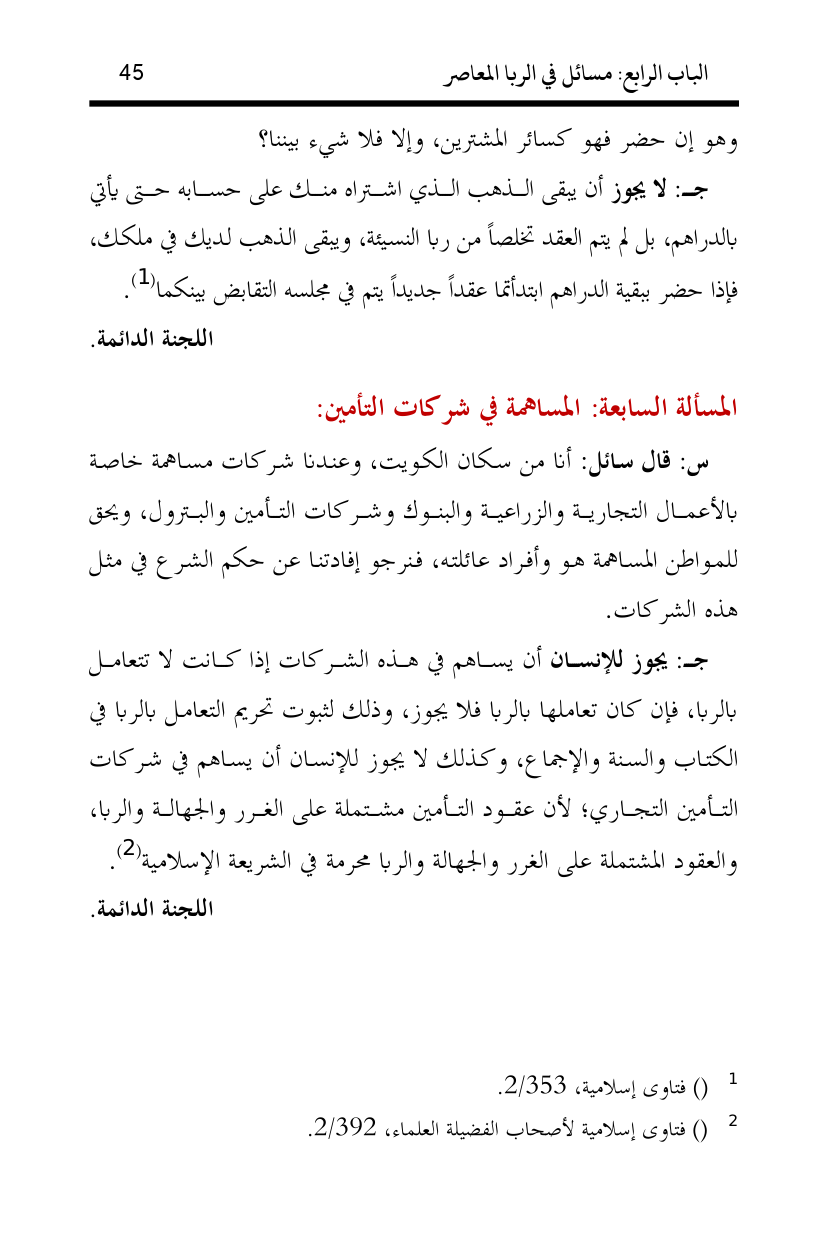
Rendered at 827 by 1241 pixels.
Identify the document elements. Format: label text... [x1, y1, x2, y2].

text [89, 115, 738, 165]
text جـ: لا يجوز أن يبقى الذهب الذي اشتراه منك على حسابه حتى يأتي بالدراهم، بل لم يتم العقد تخلصاً من ربا النسيئة، ويبقى الذهب لديك في ملكك، فإذا حضر ببقية الدراهم ابتدأتما عقداً جديداً يتم في مجلسه التقابض بينكما(). [89, 165, 738, 316]
text اللجنة الدائمة. [89, 316, 738, 364]
text س: قال سائل: أنا من سكان الكويت، وعندنا شركات مساهمة خاصة بالأعمال التجارية والزراعية والبنوك وشركات التأمين والبترول، ويحق للمواطن المساهمة هو وأفراد عائلته، فنرجو إفادتنا عن حكم الشرع في مثل هذه الشركات. [89, 437, 738, 636]
text اللجنة الدائمة. [89, 887, 738, 935]
text جـ: يجوز للإنسان أن يساهم في هذه الشركات إذا كانت لا تتعامل بالربا، فإن كان تعاملها بالربا فلا يجوز، وذلك لثبوت تحريم التعامل بالربا في الكتاب والسنة والإجماع، وكذلك لا يجوز للإنسان أن يساهم في شركات التأمين التجاري؛ لأن عقود التأمين مشتملة على الغرر والجهالة والربا، والعقود المشتملة على الغرر والجهالة والربا محرمة في الشريعة الإسلامية(). [89, 636, 738, 887]
text المسألة السابعة: المساهمة في شركات التأمين: [89, 383, 738, 437]
